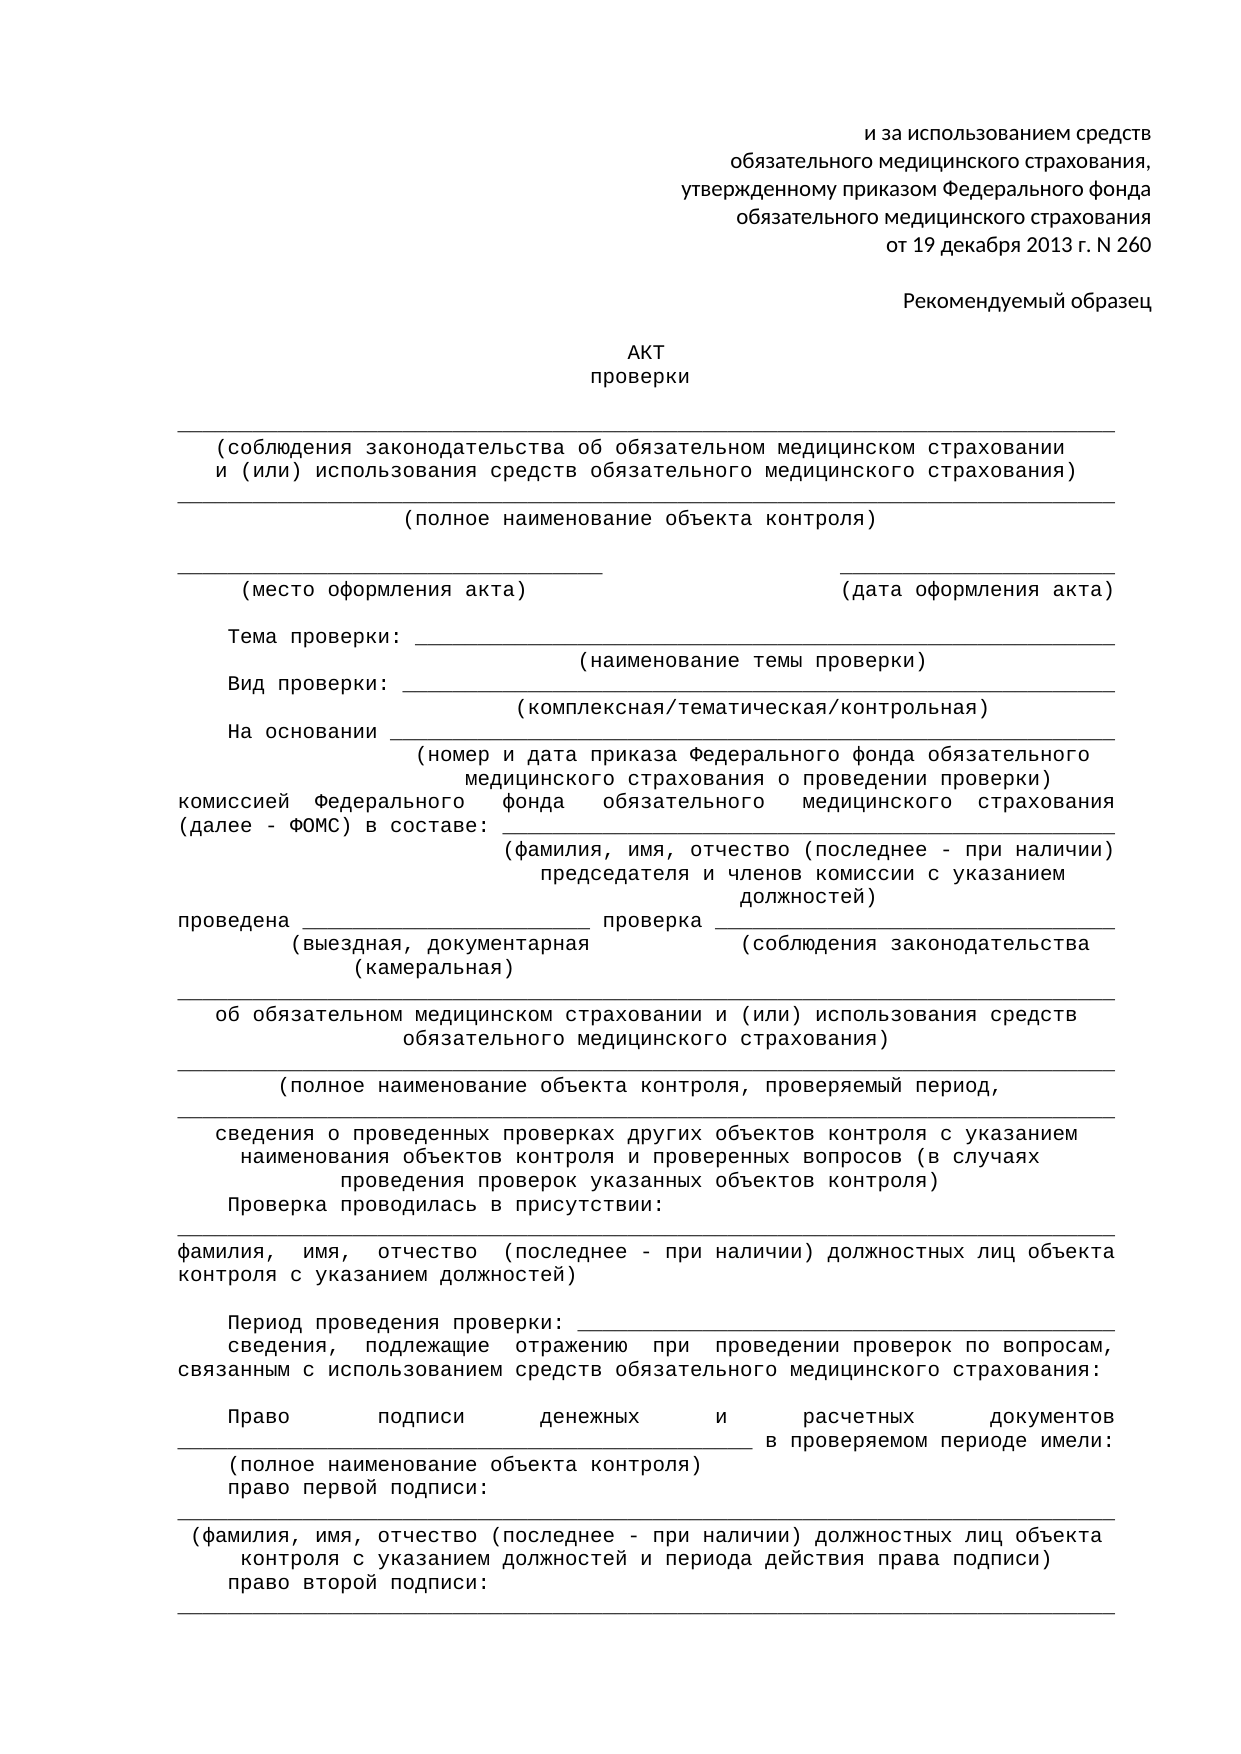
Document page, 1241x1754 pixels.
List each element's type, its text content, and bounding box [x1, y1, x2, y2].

text обязательного медицинского страхования) [177, 1028, 1152, 1052]
text __________________________________ ______________________ [177, 555, 1152, 579]
text утвержденному приказом Федерального фонда [177, 174, 1152, 202]
text (фамилия, имя, отчество (последнее - при наличии) [177, 839, 1152, 862]
text фамилия, имя, отчество (последнее - при наличии) должностных лиц объекта [177, 1241, 1152, 1264]
text и за использованием средств [177, 118, 1152, 146]
text должностей) [177, 886, 1152, 910]
text (полное наименование объекта контроля) [177, 1454, 1152, 1477]
text Период проведения проверки: ___________________________________________ [177, 1312, 1152, 1335]
text комиссией Федерального фонда обязательного медицинского страхования [177, 792, 1152, 815]
text (далее - ФОМС) в составе: _________________________________________________ [177, 815, 1152, 839]
text обязательного медицинского страхования, [177, 146, 1152, 174]
text ___________________________________________________________________________ [177, 1501, 1152, 1524]
text контроля с указанием должностей) [177, 1264, 1152, 1288]
text право первой подписи: [177, 1477, 1152, 1501]
text (фамилия, имя, отчество (последнее - при наличии) должностных лиц объекта [177, 1524, 1152, 1548]
text ___________________________________________________________________________ [177, 413, 1152, 437]
text медицинского страхования о проведении проверки) [177, 768, 1152, 792]
text от 19 декабря 2013 г. N 260 [177, 230, 1152, 258]
text председателя и членов комиссии с указанием [177, 862, 1152, 886]
text ___________________________________________________________________________ [177, 1217, 1152, 1241]
text (полное наименование объекта контроля, проверяемый период, [177, 1075, 1152, 1099]
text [177, 1548, 1152, 1572]
text ___________________________________________________________________________ [177, 1099, 1152, 1123]
text ___________________________________________________________________________ [177, 981, 1152, 1004]
text сведения о проведенных проверках других объектов контроля с указанием [177, 1123, 1152, 1146]
text и (или) использования средств обязательного медицинского страхования) [177, 461, 1152, 484]
text обязательного медицинского страхования [177, 202, 1152, 230]
text (место оформления акта) (дата оформления акта) [177, 579, 1152, 602]
text (комплексная/тематическая/контрольная) [177, 697, 1152, 721]
text связанным с использованием средств обязательного медицинского страхования: [177, 1359, 1152, 1383]
text об обязательном медицинском страховании и (или) использования средств [177, 1004, 1152, 1028]
text (камеральная) [177, 957, 1152, 981]
text наименования объектов контроля и проверенных вопросов (в случаях [177, 1146, 1152, 1170]
text (номер и дата приказа Федерального фонда обязательного [177, 744, 1152, 768]
text АКТ [177, 342, 1152, 366]
text На основании __________________________________________________________ [177, 721, 1152, 744]
text Проверка проводилась в присутствии: [177, 1193, 1152, 1217]
text (выездная, документарная (соблюдения законодательства [177, 933, 1152, 957]
text проведения проверок указанных объектов контроля) [177, 1170, 1152, 1193]
text (наименование темы проверки) [177, 650, 1152, 673]
text Тема проверки: ________________________________________________________ [177, 626, 1152, 650]
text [177, 1596, 1152, 1619]
text (соблюдения законодательства об обязательном медицинском страховании [177, 437, 1152, 461]
text Рекомендуемый образец [177, 286, 1152, 314]
text ___________________________________________________________________________ [177, 484, 1152, 508]
text ______________________________________________ в проверяемом периоде имели: [177, 1430, 1152, 1454]
text Право подписи денежных и расчетных документов [177, 1406, 1152, 1430]
text ___________________________________________________________________________ [177, 1052, 1152, 1075]
text проверки [177, 366, 1152, 389]
text сведения, подлежащие отражению при проведении проверок по вопросам, [177, 1335, 1152, 1359]
text Вид проверки: _________________________________________________________ [177, 673, 1152, 697]
text право второй подписи: [177, 1572, 1152, 1596]
text проведена _______________________ проверка ________________________________ [177, 910, 1152, 933]
text (полное наименование объекта контроля) [177, 508, 1152, 531]
